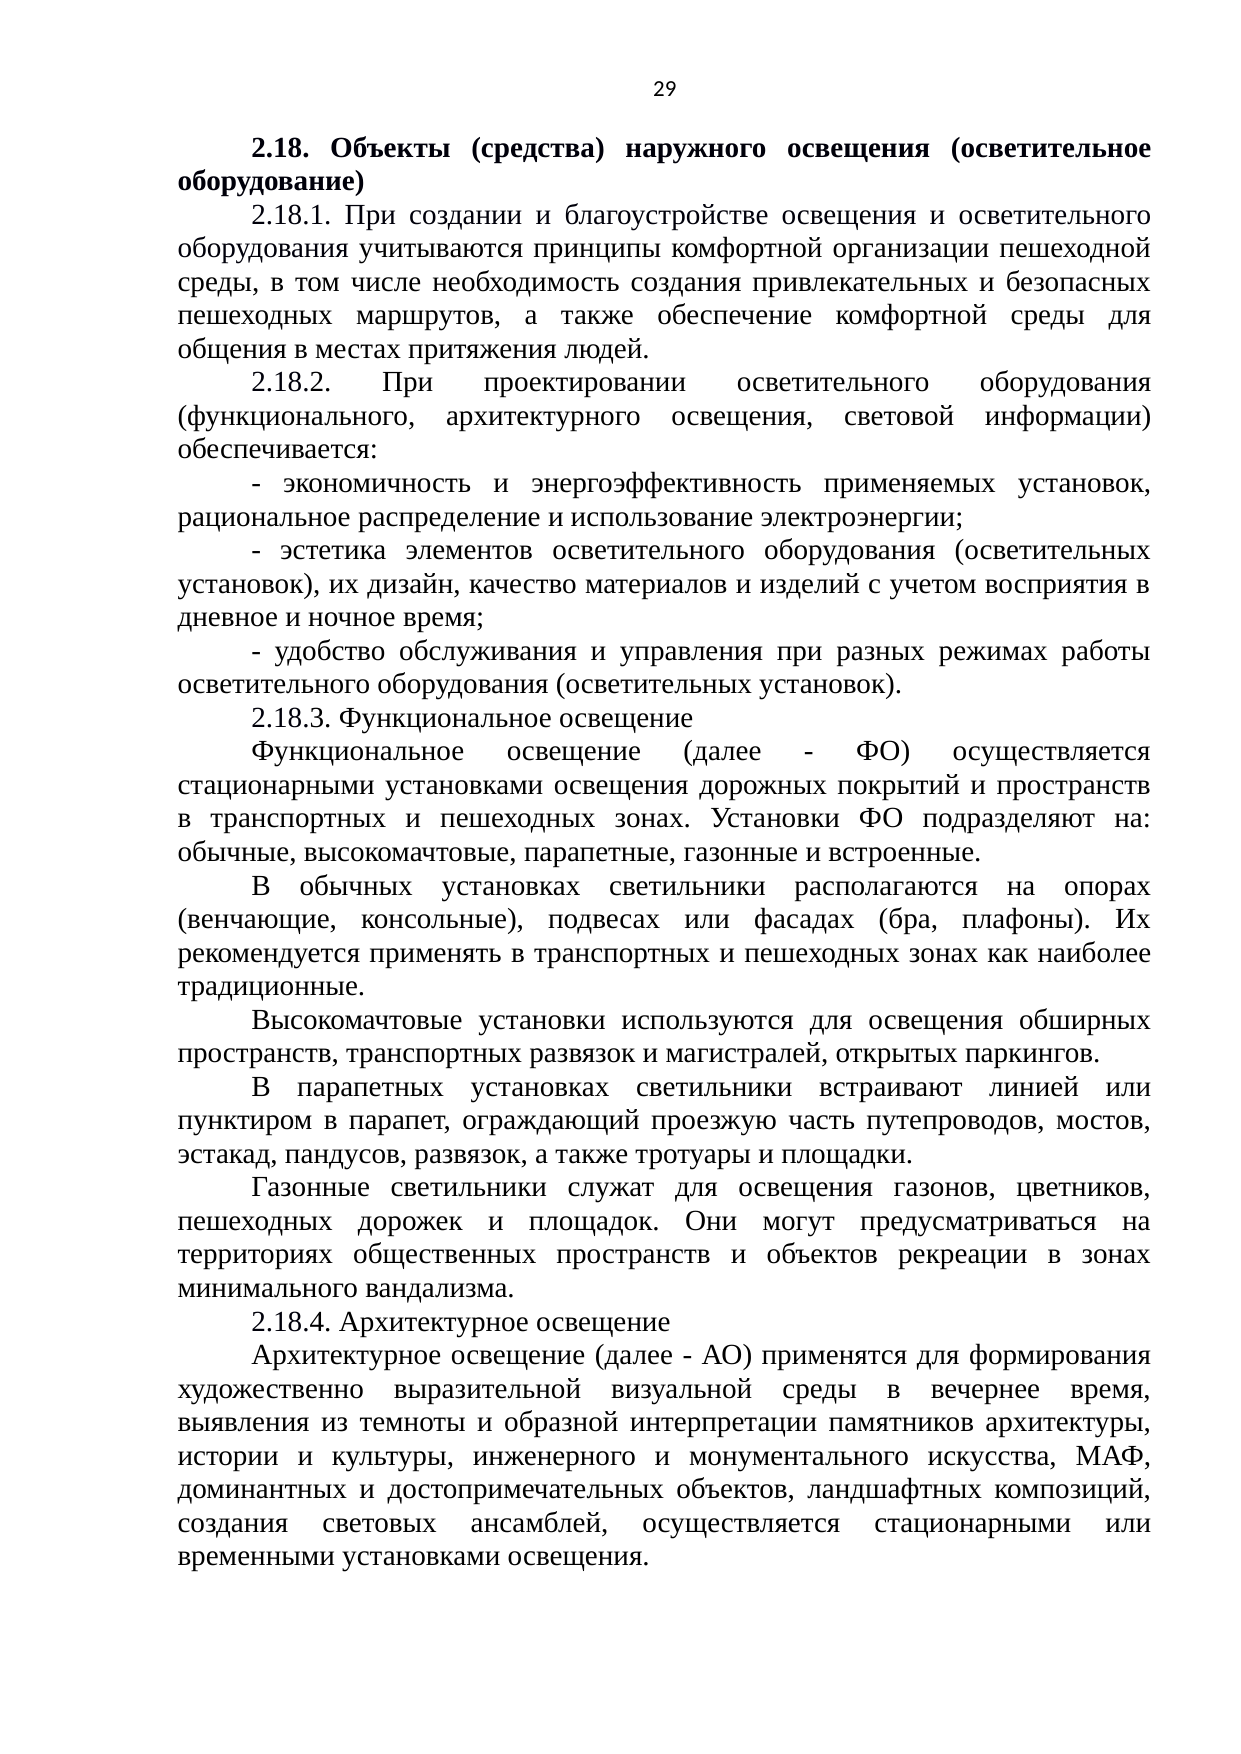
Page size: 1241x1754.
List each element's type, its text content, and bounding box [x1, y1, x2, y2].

text В парапетных установках светильники встраивают линией или пунктиром в парапет, ограждающий проезжую часть путепроводов, мостов, эстакад, пандусов, развязок, а также тротуары и площадки. [177, 1069, 1152, 1169]
text - эстетика элементов осветительного оборудования (осветительных установок), их дизайн, качество материалов и изделий с учетом восприятия в дневное и ночное время; [177, 532, 1152, 633]
text 2.18.2. При проектировании осветительного оборудования (функционального, архитектурного освещения, световой информации) обеспечивается: [177, 364, 1152, 465]
text 2.18.1. При создании и благоустройстве освещения и осветительного оборудования учитываются принципы комфортной организации пешеходной среды, в том числе необходимость создания привлекательных и безопасных пешеходных маршрутов, а также обеспечение комфортной среды для общения в местах притяжения людей. [177, 197, 1152, 364]
text В обычных установках светильники располагаются на опорах (венчающие, консольные), подвесах или фасадах (бра, плафоны). Их рекомендуется применять в транспортных и пешеходных зонах как наиболее традиционные. [177, 868, 1152, 1002]
text Функциональное освещение (далее - ФО) осуществляется стационарными установками освещения дорожных покрытий и пространств в транспортных и пешеходных зонах. Установки ФО подразделяют на: обычные, высокомачтовые, парапетные, газонные и встроенные. [177, 733, 1152, 868]
text - удобство обслуживания и управления при разных режимах работы осветительного оборудования (осветительных установок). [177, 633, 1152, 700]
text 2.18. Объекты (средства) наружного освещения (осветительное оборудование) [177, 130, 1152, 197]
text 2.18.3. Функциональное освещение [177, 700, 1152, 733]
text 2.18.4. Архитектурное освещение [177, 1304, 1152, 1337]
text Архитектурное освещение (далее - АО) применятся для формирования художественно выразительной визуальной среды в вечернее время, выявления из темноты и образной интерпретации памятников архитектуры, истории и культуры, инженерного и монументального искусства, МАФ, доминантных и достопримечательных объектов, ландшафтных композиций, создания световых ансамблей, осуществляется стационарными или временными установками освещения. [177, 1337, 1152, 1572]
text Высокомачтовые установки используются для освещения обширных пространств, транспортных развязок и магистралей, открытых паркингов. [177, 1002, 1152, 1069]
text - экономичность и энергоэффективность применяемых установок, рациональное распределение и использование электроэнергии; [177, 465, 1152, 532]
text Газонные светильники служат для освещения газонов, цветников, пешеходных дорожек и площадок. Они могут предусматриваться на территориях общественных пространств и объектов рекреации в зонах минимального вандализма. [177, 1169, 1152, 1304]
